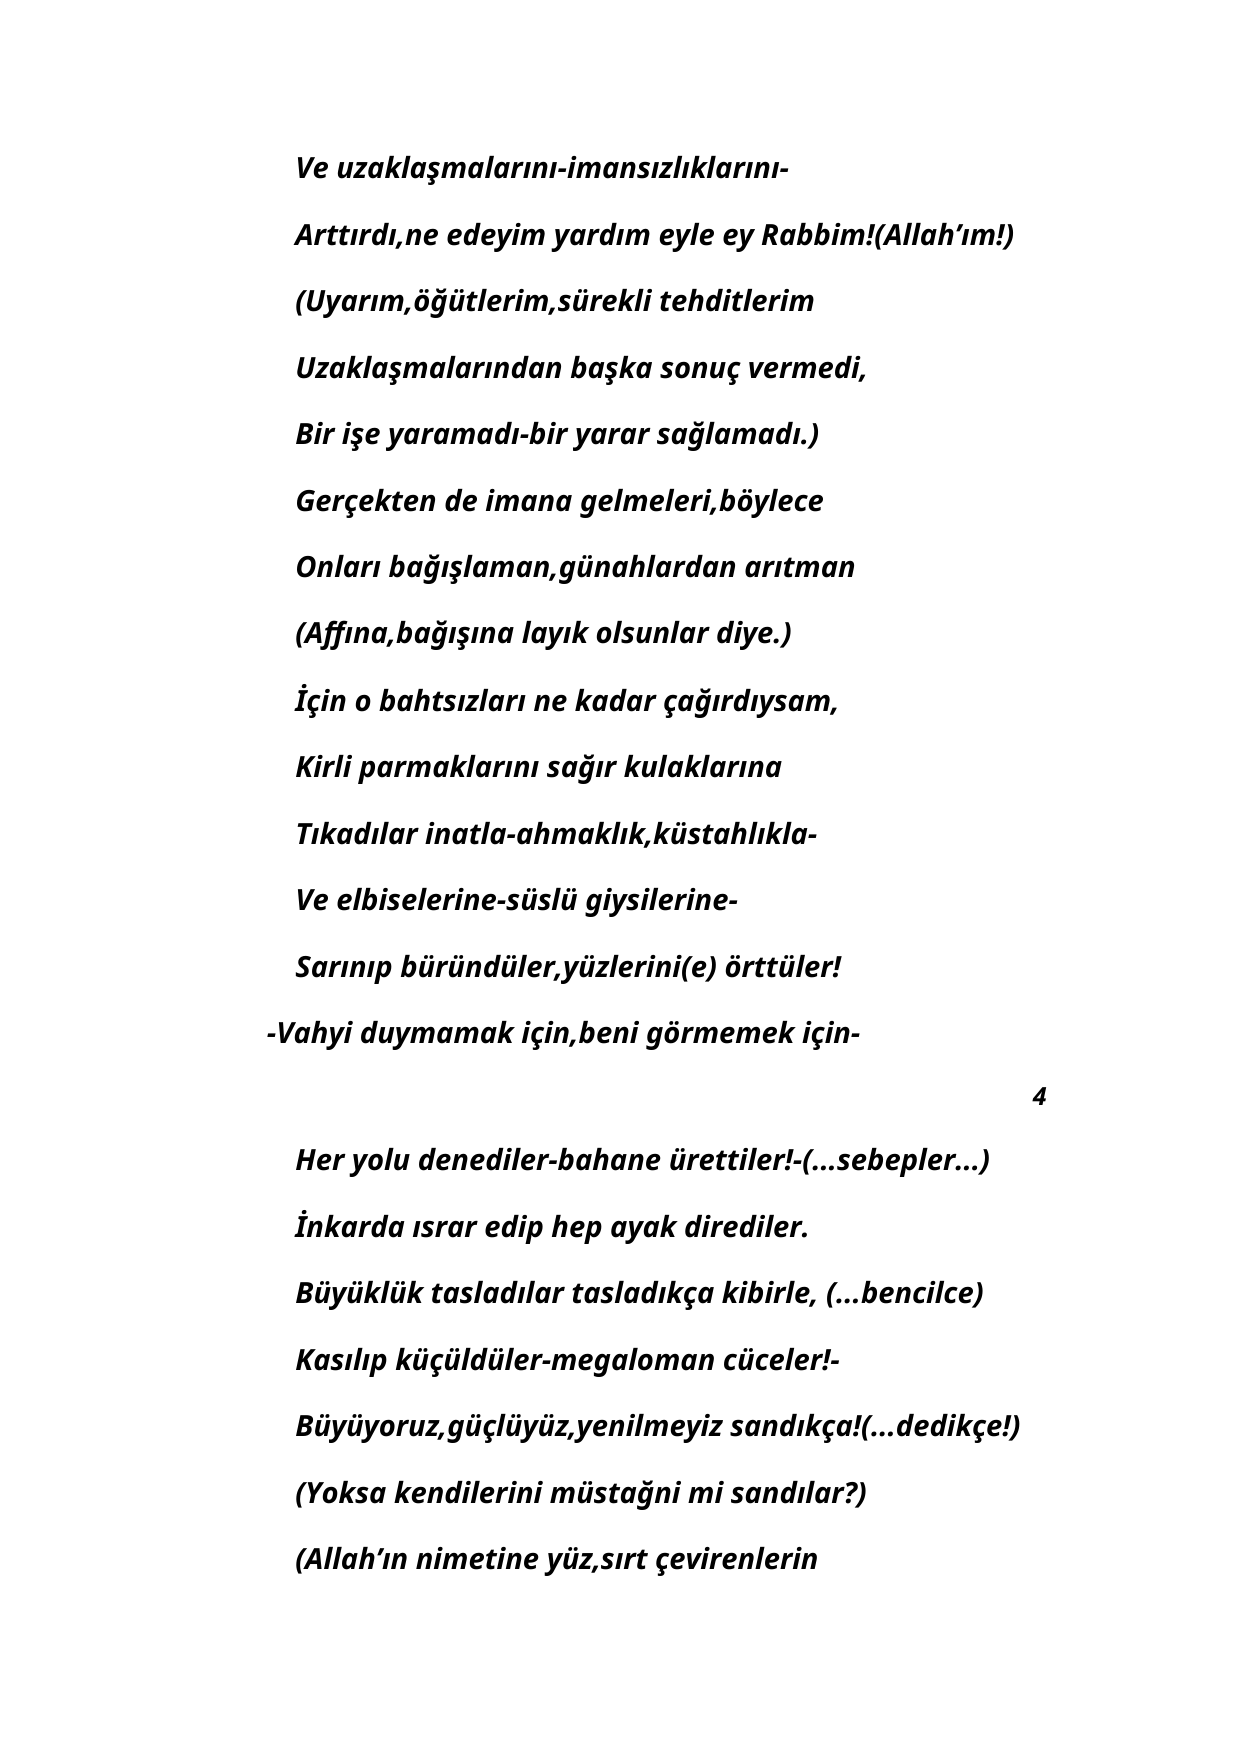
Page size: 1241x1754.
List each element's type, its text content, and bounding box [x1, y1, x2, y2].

text İçin o bahtsızları ne kadar çağırdıysam, [148, 680, 1093, 720]
text Kirli parmaklarını sağır kulaklarına [148, 747, 1093, 786]
text Arttırdı,ne edeyim yardım eyle ey Rabbim!(Allah’ım!) [148, 214, 1093, 254]
text İnkarda ısrar edip hep ayak dirediler. [148, 1206, 1093, 1246]
text Kasılıp küçüldüler-megaloman cüceler!- [148, 1339, 1093, 1379]
text Büyüyoruz,güçlüyüz,yenilmeyiz sandıkça!(...dedikçe!) [148, 1406, 1093, 1445]
text Ve uzaklaşmalarını-imansızlıklarını- [148, 148, 1093, 187]
text Büyüklük tasladılar tasladıkça kibirle, (...bencilce) [148, 1273, 1093, 1312]
text 4 [148, 1079, 1093, 1113]
text (Yoksa kendilerini müstağni mi sandılar?) [148, 1472, 1093, 1512]
text -Vahyi duymamak için,beni görmemek için- [148, 1012, 1093, 1052]
text (Uyarım,öğütlerim,sürekli tehditlerim [148, 281, 1093, 320]
text Her yolu denediler-bahane ürettiler!-(...sebepler...) [148, 1140, 1093, 1179]
text Bir işe yaramadı-bir yarar sağlamadı.) [148, 413, 1093, 453]
text (Allah’ın nimetine yüz,sırt çevirenlerin [148, 1538, 1093, 1578]
text Ve elbiselerine-süslü giysilerine- [148, 879, 1093, 919]
text Onları bağışlaman,günahlardan arıtman [148, 546, 1093, 586]
text Sarınıp büründüler,yüzlerini(e) örttüler! [148, 946, 1093, 986]
text Tıkadılar inatla-ahmaklık,küstahlıkla- [148, 813, 1093, 853]
text (Affına,bağışına layık olsunlar diye.) [148, 613, 1093, 652]
text Uzaklaşmalarından başka sonuç vermedi, [148, 347, 1093, 387]
text Gerçekten de imana gelmeleri,böylece [148, 480, 1093, 519]
